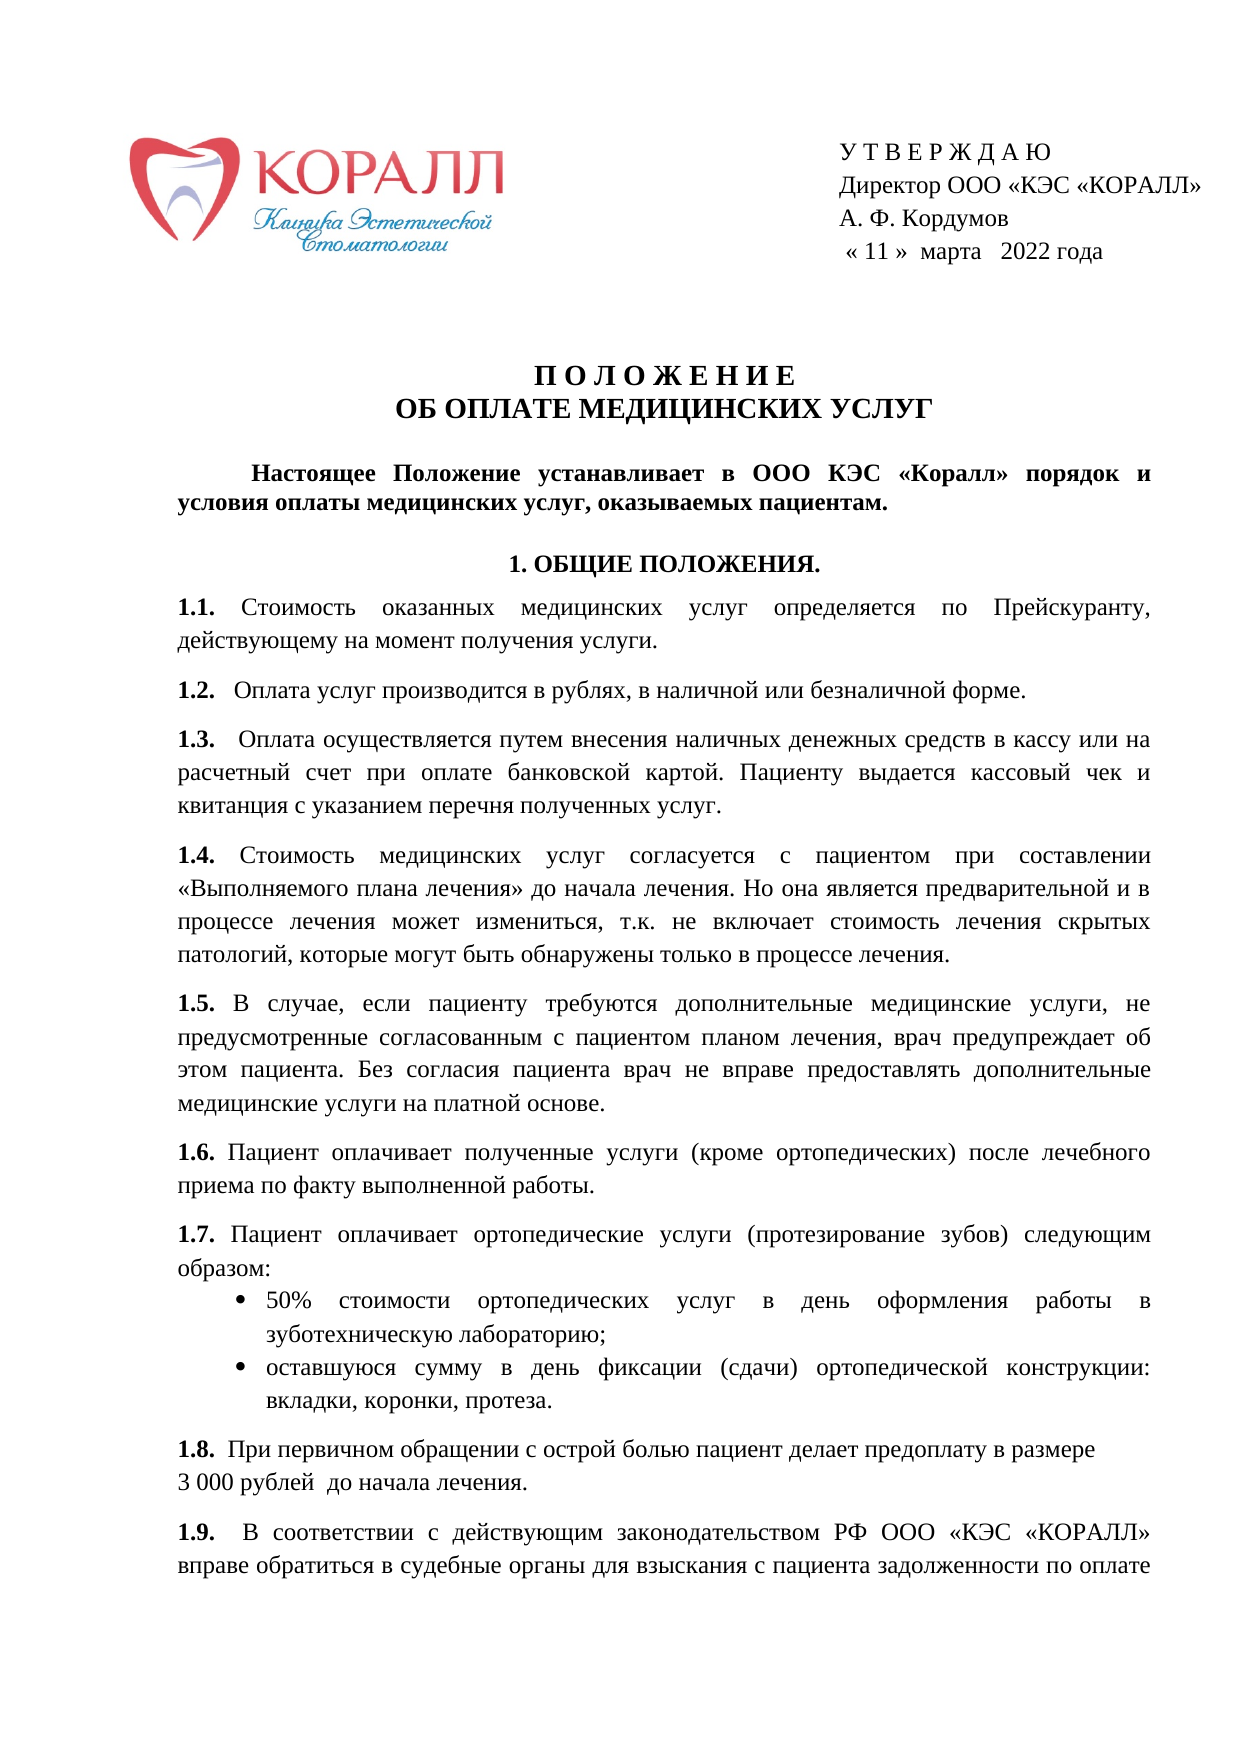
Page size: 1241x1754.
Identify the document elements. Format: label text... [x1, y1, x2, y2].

text П О Л О Ж Е Н И Е [177, 358, 1152, 391]
text 1.5. В случае, если пациенту требуются дополнительные медицинские услуги, не предусмотренные согласованным с пациентом планом лечения, врач предупреждает об этом пациента. Без согласия пациента врач не вправе предоставлять дополнительные медицинские услуги на платной основе. [177, 988, 1152, 1116]
text 1.7. Пациент оплачивает ортопедические услуги (протезирование зубов) следующим образом: [177, 1219, 1152, 1281]
text 1.8. При первичном обращении с острой болью пациент делает предоплату в размере [177, 1434, 1152, 1463]
text 1.1. Стоимость оказанных медицинских услуг определяется по Прейскуранту, действующему на момент получения услуги. [177, 592, 1152, 654]
text 1.3. Оплата осуществляется путем внесения наличных денежных средств в кассу или на расчетный счет при оплате банковской картой. Пациенту выдается кассовый чек и квитанция с указанием перечня полученных услуг. [177, 724, 1152, 819]
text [177, 1517, 1152, 1578]
text 1. ОБЩИЕ ПОЛОЖЕНИЯ. [177, 549, 1152, 578]
text 1.2. Оплата услуг производится в рублях, в наличной или безналичной форме. [177, 675, 1152, 704]
list 50% стоимости ортопедических услуг в день оформления работы в зуботехническую лабораторию; [236, 1286, 1152, 1347]
text 1.4. Стоимость медицинских услуг согласуется с пациентом при составлении «Выполняемого плана лечения» до начала лечения. Но она является предварительной и в процессе лечения может измениться, т.к. не включает стоимость лечения скрытых патологий, которые могут быть обнаружены только в процессе лечения. [177, 840, 1152, 968]
text Настоящее Положение устанавливает в ООО КЭС «Коралл» порядок и условия оплаты медицинских услуг, оказываемых пациентам. [177, 458, 1152, 516]
picture [79, 100, 584, 308]
list оставшуюся сумму в день фиксации (сдачи) ортопедической конструкции: вкладки, коронки, протеза. [236, 1352, 1152, 1413]
text 1.6. Пациент оплачивает полученные услуги (кроме ортопедических) после лечебного приема по факту выполненной работы. [177, 1137, 1152, 1199]
text ОБ ОПЛАТЕ МЕДИЦИНСКИХ УСЛУГ [177, 391, 1152, 425]
text 3 000 рублей до начала лечения. [177, 1467, 1152, 1496]
